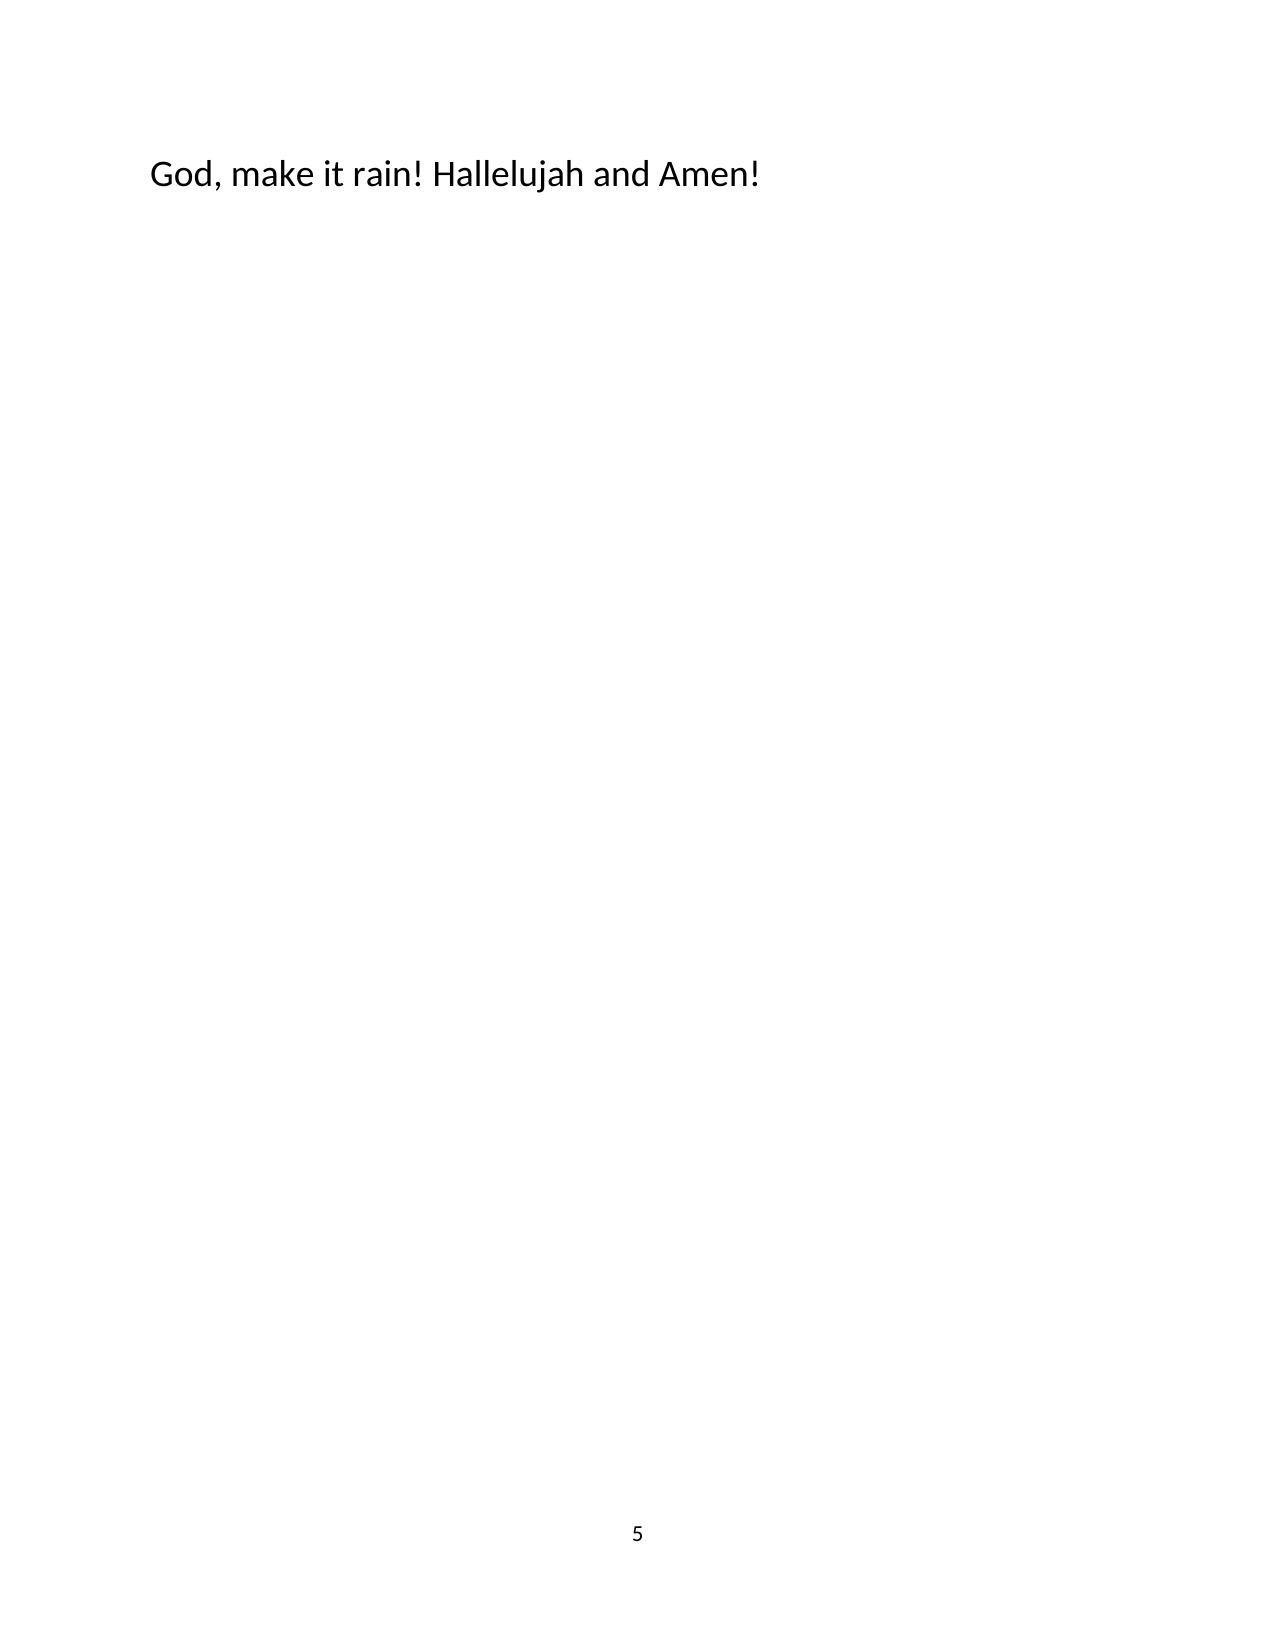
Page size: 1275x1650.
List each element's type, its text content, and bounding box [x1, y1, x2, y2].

text God, make it rain! Hallelujah and Amen! [150, 150, 1125, 196]
